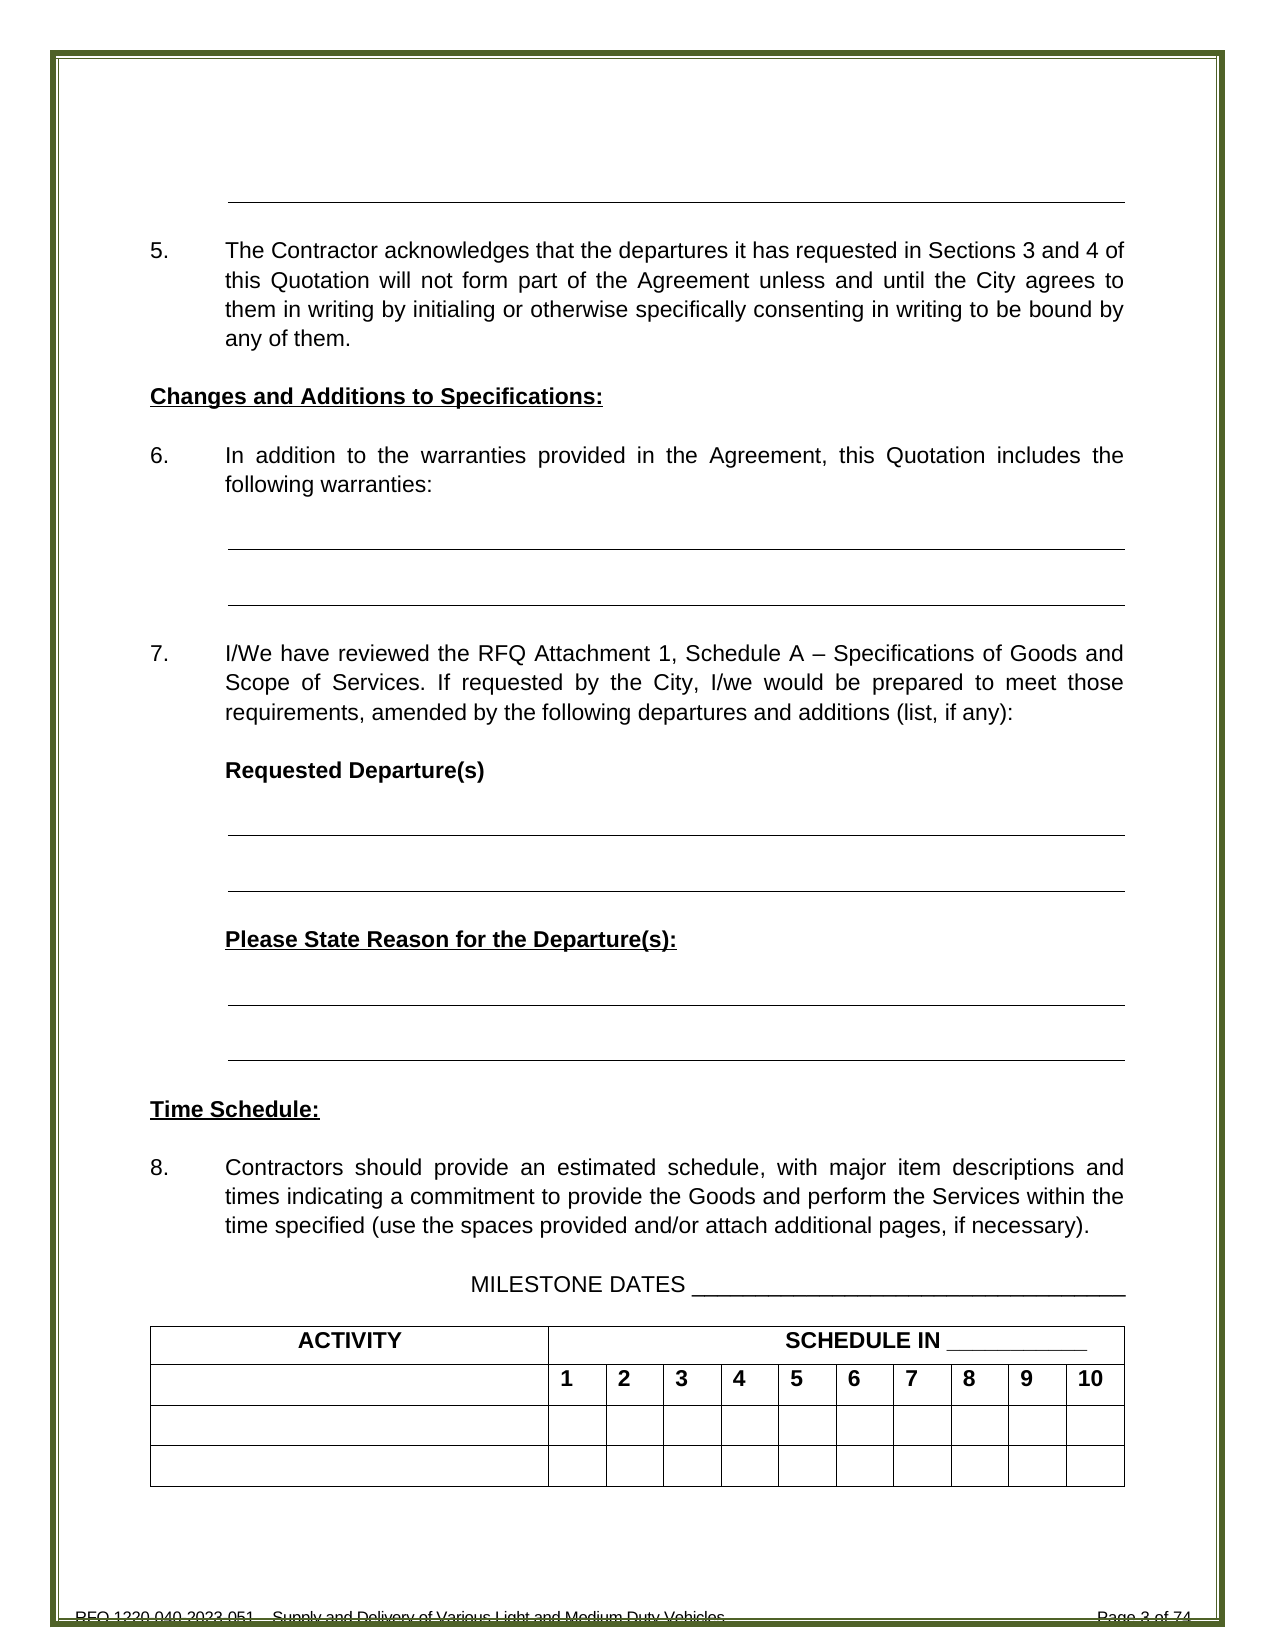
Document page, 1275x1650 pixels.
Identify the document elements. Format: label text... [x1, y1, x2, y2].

text Time Schedule: [150, 1093, 1125, 1122]
text Please State Reason for the Departure(s): [150, 923, 1125, 953]
table_cell 4 [722, 1365, 778, 1405]
text The Contractor acknowledges that the departures it has requested in Sections 3 and 4 of this Quotation will not form part of the Agreement unless and until the City agrees to them in writing by initialing or otherwise specifically consenting in writing to be bound by any of them. [150, 235, 1125, 351]
table_cell [1009, 1446, 1066, 1486]
table_cell 3 [664, 1365, 721, 1405]
table_cell [1067, 1406, 1124, 1445]
table_cell [837, 1406, 893, 1445]
table_cell [151, 1406, 548, 1445]
table_cell 1 [549, 1365, 606, 1405]
table_cell [151, 1365, 548, 1405]
text Contractors should provide an estimated schedule, with major item descriptions and times indicating a commitment to provide the Goods and perform the Services within the time specified (use the spaces provided and/or attach additional pages, if necessary). [150, 1151, 1125, 1239]
table_cell 6 [837, 1365, 893, 1405]
table_cell 5 [779, 1365, 836, 1405]
text In addition to the warranties provided in the Agreement, this Quotation includes the following warranties: [150, 439, 1125, 497]
table_cell [151, 1446, 548, 1486]
table_cell 9 [1009, 1365, 1066, 1405]
table_cell [952, 1446, 1008, 1486]
table_cell [894, 1446, 951, 1486]
text MILESTONE DATES __________________________________ [150, 1268, 1125, 1297]
table_cell [664, 1446, 721, 1486]
table_cell [549, 1446, 606, 1486]
table_cell 8 [952, 1365, 1008, 1405]
table_cell [779, 1446, 836, 1486]
table_cell [722, 1406, 778, 1445]
table_cell [779, 1406, 836, 1445]
table_cell 7 [894, 1365, 951, 1405]
table_cell [952, 1406, 1008, 1445]
table_cell [607, 1406, 663, 1445]
table_cell [1067, 1446, 1124, 1486]
text I/We have reviewed the RFQ Attachment 1, Schedule A – Specifications of Goods and Scope of Services. If requested by the City, I/we would be prepared to meet those requirements, amended by the following departures and additions (list, if any): [150, 637, 1125, 725]
text Requested Departure(s) [150, 754, 1125, 783]
table_cell [1009, 1406, 1066, 1445]
table_cell [722, 1446, 778, 1486]
table_cell 10 [1067, 1365, 1124, 1405]
table_cell [664, 1406, 721, 1445]
table_header ACTIVITY [151, 1327, 548, 1364]
table_cell [549, 1406, 606, 1445]
table_cell [894, 1406, 951, 1445]
table_cell [607, 1446, 663, 1486]
text Changes and Additions to Specifications: [150, 381, 1125, 410]
table_header SCHEDULE IN ___________ [549, 1327, 1124, 1364]
table_cell 2 [607, 1365, 663, 1405]
table_cell [837, 1446, 893, 1486]
